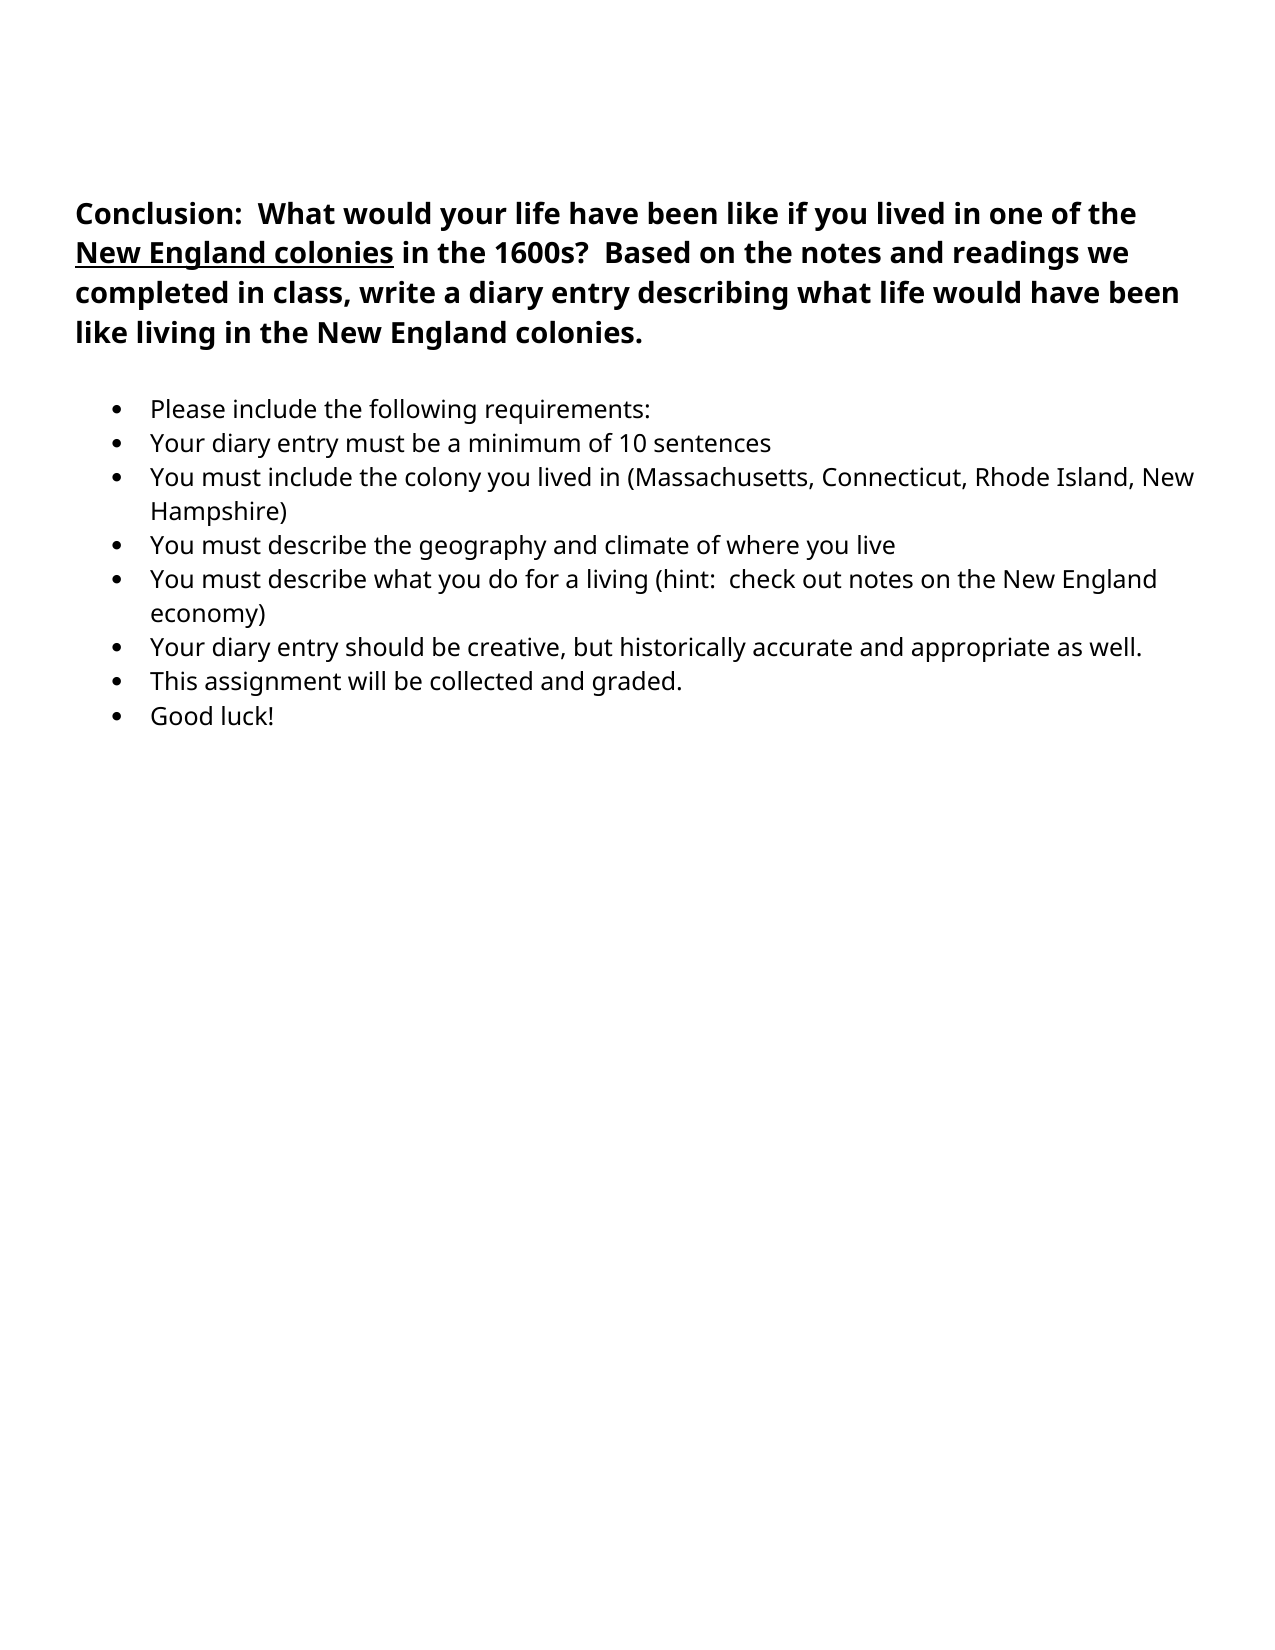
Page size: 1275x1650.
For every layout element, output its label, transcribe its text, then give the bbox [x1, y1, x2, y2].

list This assignment will be collected and graded. [112, 664, 1200, 698]
list Good luck! [112, 698, 1200, 732]
list You must describe the geography and climate of where you live [112, 528, 1200, 562]
list Your diary entry should be creative, but historically accurate and appropriate as well. [112, 630, 1200, 664]
list Your diary entry must be a minimum of 10 sentences [112, 426, 1200, 460]
list You must include the colony you lived in (Massachusetts, Connecticut, Rhode Island, New Hampshire) [112, 460, 1200, 528]
list You must describe what you do for a living (hint: check out notes on the New England economy) [112, 562, 1200, 630]
list Please include the following requirements: [112, 392, 1200, 426]
subtitle Conclusion: What would your life have been like if you lived in one of the New England colonies in the 1600s? Based on the notes and readings we completed in class, write a diary entry describing what life would have been like living in the New England colonies. [75, 193, 1200, 352]
